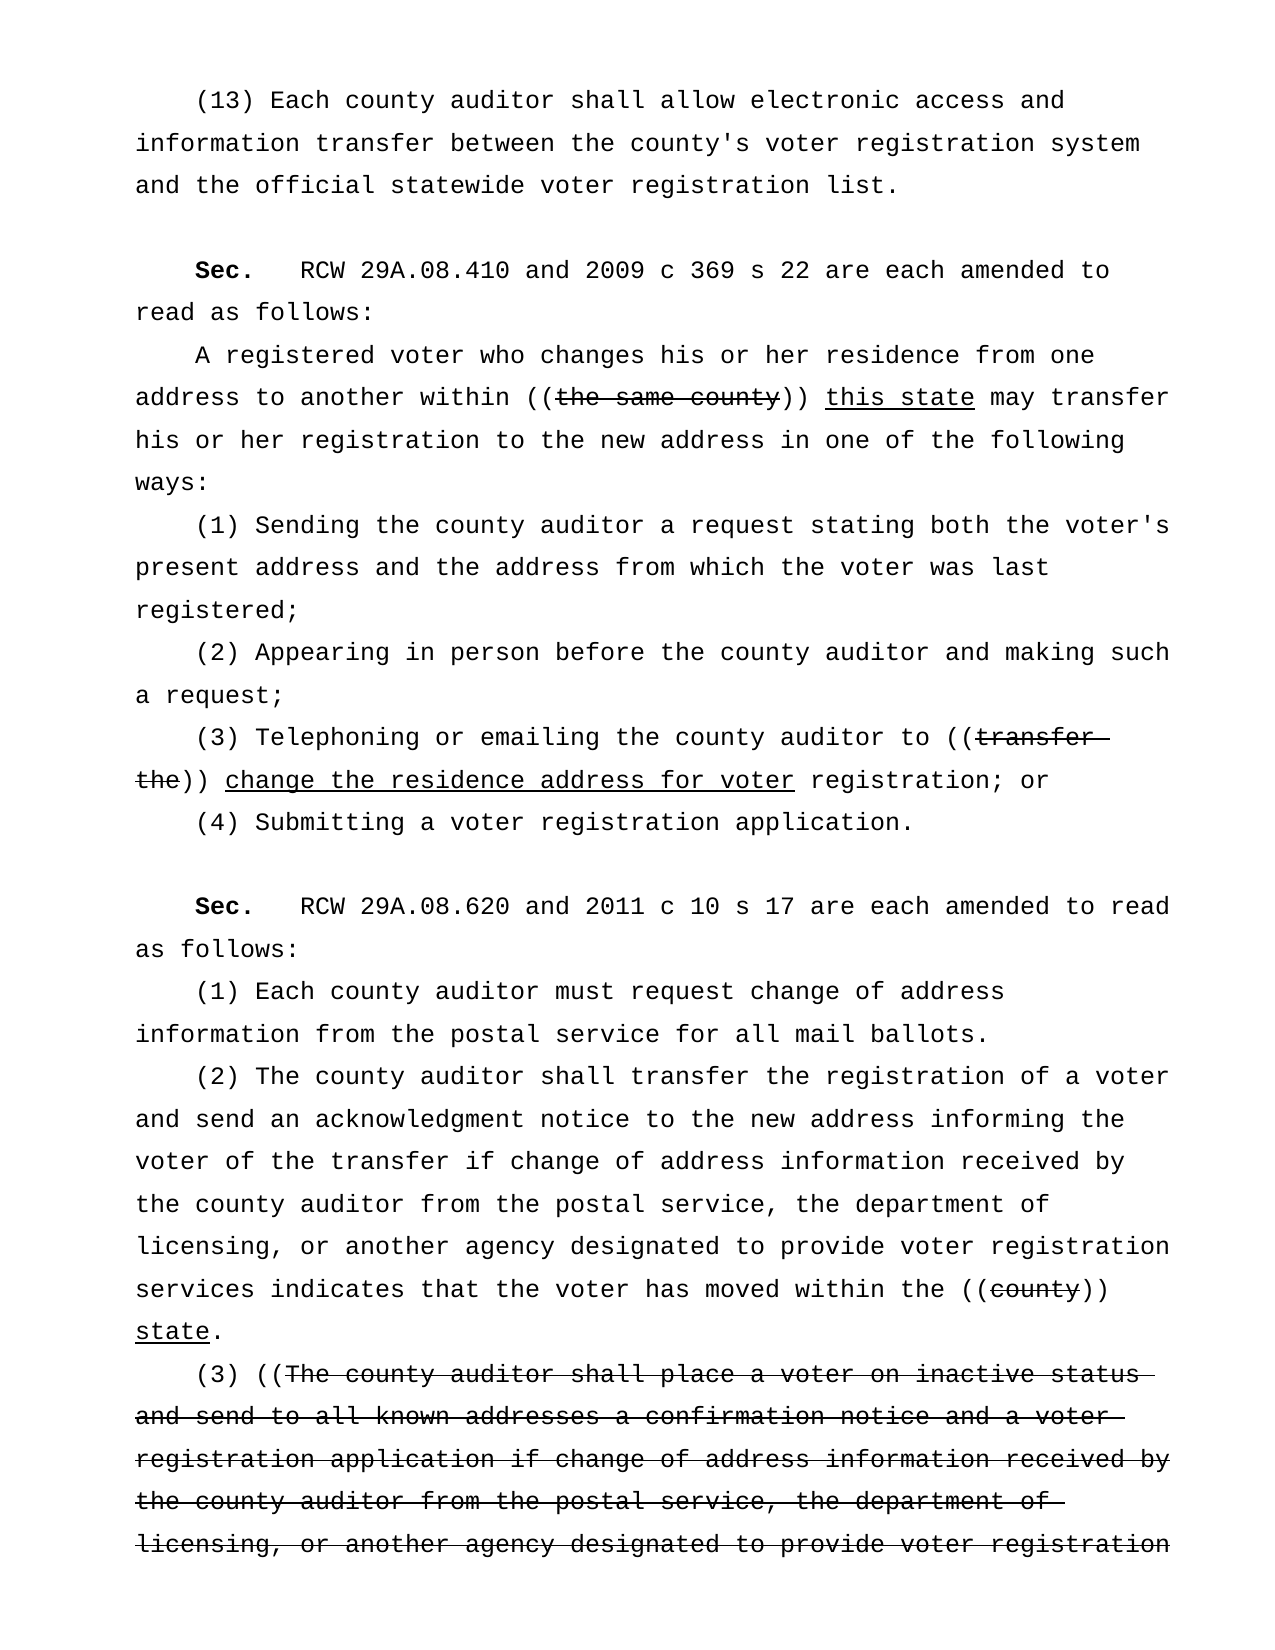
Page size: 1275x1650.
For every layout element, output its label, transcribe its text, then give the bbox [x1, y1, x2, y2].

text (13) Each county auditor shall allow electronic access and information transfer between the county's voter registration system and the official statewide voter registration list. [135, 75, 1170, 202]
text (2) Appearing in person before the county auditor and making such a request; [135, 627, 1170, 712]
text (2) The county auditor shall transfer the registration of a voter and send an acknowledgment notice to the new address informing the voter of the transfer if change of address information received by the county auditor from the postal service, the department of licensing, or another agency designated to provide voter registration services indicates that the voter has moved within the ((county)) state. [135, 1051, 1170, 1348]
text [135, 1546, 1170, 1561]
text (1) Each county auditor must request change of address information from the postal service for all mail ballots. [135, 966, 1170, 1051]
text Sec. RCW 29A.08.410 and 2009 c 369 s 22 are each amended to read as follows: [135, 244, 1170, 329]
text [135, 1461, 1170, 1545]
text (1) Sending the county auditor a request stating both the voter's present address and the address from which the voter was last registered; [135, 499, 1170, 627]
text (3) Telephoning or emailing the county auditor to ((transfer the)) change the residence address for voter registration; or [135, 712, 1170, 797]
text Sec. RCW 29A.08.620 and 2011 c 10 s 17 are each amended to read as follows: [135, 881, 1170, 966]
text (4) Submitting a voter registration application. [135, 797, 1170, 839]
text A registered voter who changes his or her residence from one address to another within ((the same county)) this state may transfer his or her registration to the new address in one of the following ways: [135, 329, 1170, 499]
